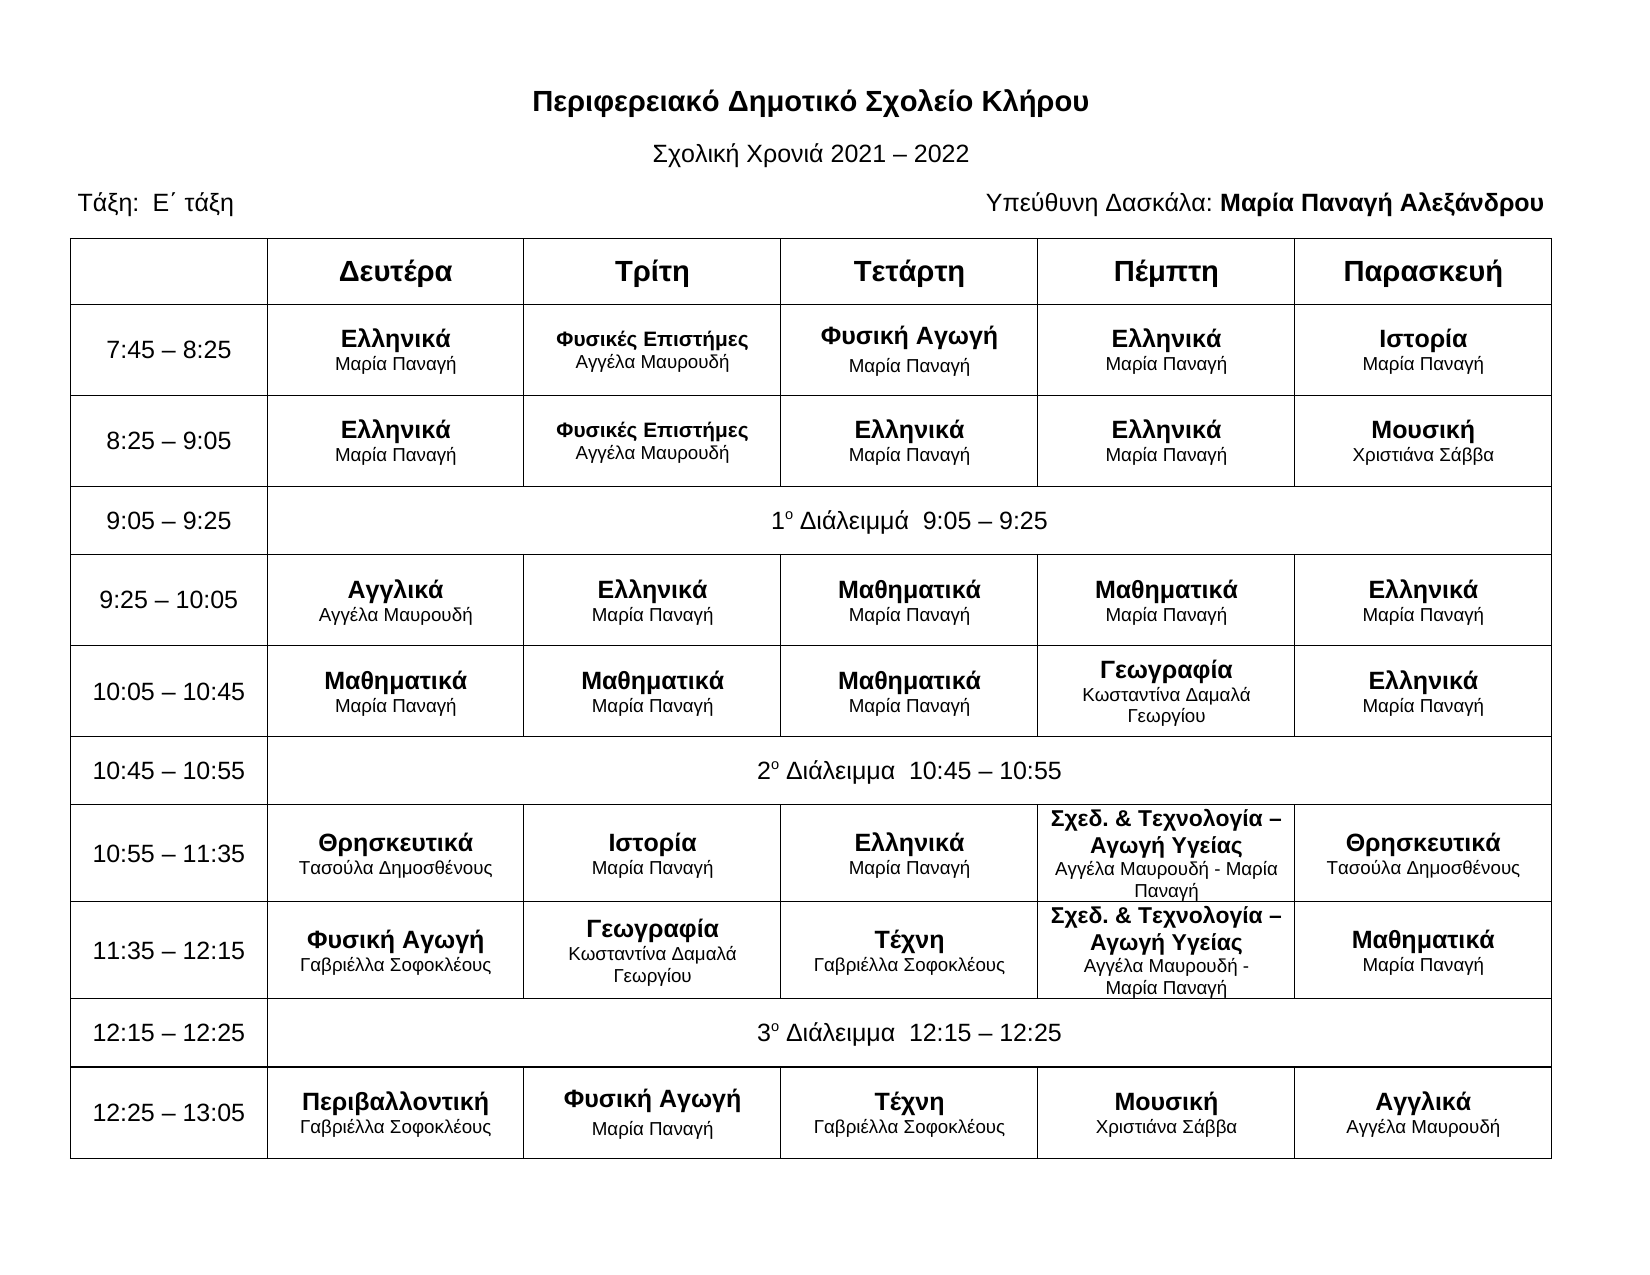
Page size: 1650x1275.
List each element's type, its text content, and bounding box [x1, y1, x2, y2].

table_cell Ιστορία Μαρία Παναγή [1295, 305, 1551, 394]
text Περιφερειακό Δημοτικό Σχολείο Κλήρου [66, 84, 1556, 118]
table_cell Ελληνικά Μαρία Παναγή [1295, 646, 1551, 736]
table_cell Ελληνικά Μαρία Παναγή [1038, 305, 1294, 394]
table_cell Μουσική Χριστιάνα Σάββα [1038, 1068, 1294, 1157]
table_cell Φυσικές Επιστήμες Αγγέλα Μαυρουδή [524, 305, 780, 394]
table_cell Γεωγραφία Κωσταντίνα Δαμαλά Γεωργίου [524, 902, 780, 998]
table_cell 2ο Διάλειμμα 10:45 – 10:55 [268, 737, 1551, 804]
table_cell Αγγλικά Αγγέλα Μαυρουδή [268, 555, 523, 645]
table_cell Μαθηματικά Μαρία Παναγή [268, 646, 523, 736]
table_header Δευτέρα [268, 239, 523, 303]
table_cell 1ο Διάλειμμά 9:05 – 9:25 [268, 487, 1551, 554]
table_cell 11:35 – 12:15 [71, 902, 267, 998]
table_cell Ελληνικά Μαρία Παναγή [1295, 555, 1551, 645]
table_cell Τέχνη Γαβριέλλα Σοφοκλέους [781, 1068, 1037, 1157]
table_cell Γεωγραφία Κωσταντίνα Δαμαλά Γεωργίου [1038, 646, 1294, 736]
table_cell Μαθηματικά Μαρία Παναγή [1038, 555, 1294, 645]
table_cell 10:05 – 10:45 [71, 646, 267, 736]
table_cell 12:15 – 12:25 [71, 999, 267, 1066]
table_cell Μουσική Χριστιάνα Σάββα [1295, 396, 1551, 486]
table_cell 8:25 – 9:05 [71, 396, 267, 486]
table_header Παρασκευή [1295, 239, 1551, 303]
table_header Τρίτη [524, 239, 780, 303]
table_header [71, 239, 267, 303]
table_header Τετάρτη [781, 239, 1037, 303]
table_cell 9:05 – 9:25 [71, 487, 267, 554]
table_cell Ελληνικά Μαρία Παναγή [268, 396, 523, 486]
table_cell Ελληνικά Μαρία Παναγή [268, 305, 523, 394]
table_header Πέμπτη [1038, 239, 1294, 303]
table_cell 12:25 – 13:05 [71, 1068, 267, 1157]
table_cell Μαθηματικά Μαρία Παναγή [524, 646, 780, 736]
table_cell Σχεδ. & Τεχνολογία – Αγωγή Υγείας Αγγέλα Μαυρουδή - Μαρία Παναγή [1038, 805, 1294, 901]
table_cell 7:45 – 8:25 [71, 305, 267, 394]
table_cell 10:45 – 10:55 [71, 737, 267, 804]
table_cell Ελληνικά Μαρία Παναγή [1038, 396, 1294, 486]
table_cell Τέχνη Γαβριέλλα Σοφοκλέους [781, 902, 1037, 998]
text Σχολική Χρονιά 2021 – 2022 [66, 139, 1556, 167]
table_cell Ιστορία Μαρία Παναγή [524, 805, 780, 901]
table_cell Μαθηματικά Μαρία Παναγή [1295, 902, 1551, 998]
table_cell Φυσική Αγωγή Μαρία Παναγή [524, 1068, 780, 1157]
table_cell Σχεδ. & Τεχνολογία – Αγωγή Υγείας Αγγέλα Μαυρουδή - Μαρία Παναγή [1038, 902, 1294, 998]
text Τάξη: Ε΄ τάξη Υπεύθυνη Δασκάλα: Μαρία Παναγή Αλεξάνδρου [66, 188, 1556, 217]
table_cell Περιβαλλοντική Γαβριέλλα Σοφοκλέους [268, 1068, 523, 1157]
table_cell 3ο Διάλειμμα 12:15 – 12:25 [268, 999, 1551, 1066]
table_cell Φυσική Αγωγή Γαβριέλλα Σοφοκλέους [268, 902, 523, 998]
table_cell Μαθηματικά Μαρία Παναγή [781, 646, 1037, 736]
table_cell Φυσική Αγωγή Μαρία Παναγή [781, 305, 1037, 394]
table_cell 10:55 – 11:35 [71, 805, 267, 901]
table_cell Φυσικές Επιστήμες Αγγέλα Μαυρουδή [524, 396, 780, 486]
table_cell Μαθηματικά Μαρία Παναγή [781, 555, 1037, 645]
table_cell Ελληνικά Μαρία Παναγή [524, 555, 780, 645]
table_cell 9:25 – 10:05 [71, 555, 267, 645]
table_cell Θρησκευτικά Τασούλα Δημοσθένους [268, 805, 523, 901]
table_cell Αγγλικά Αγγέλα Μαυρουδή [1295, 1068, 1551, 1157]
table_cell Ελληνικά Μαρία Παναγή [781, 396, 1037, 486]
table_cell Θρησκευτικά Τασούλα Δημοσθένους [1295, 805, 1551, 901]
table_cell Ελληνικά Μαρία Παναγή [781, 805, 1037, 901]
